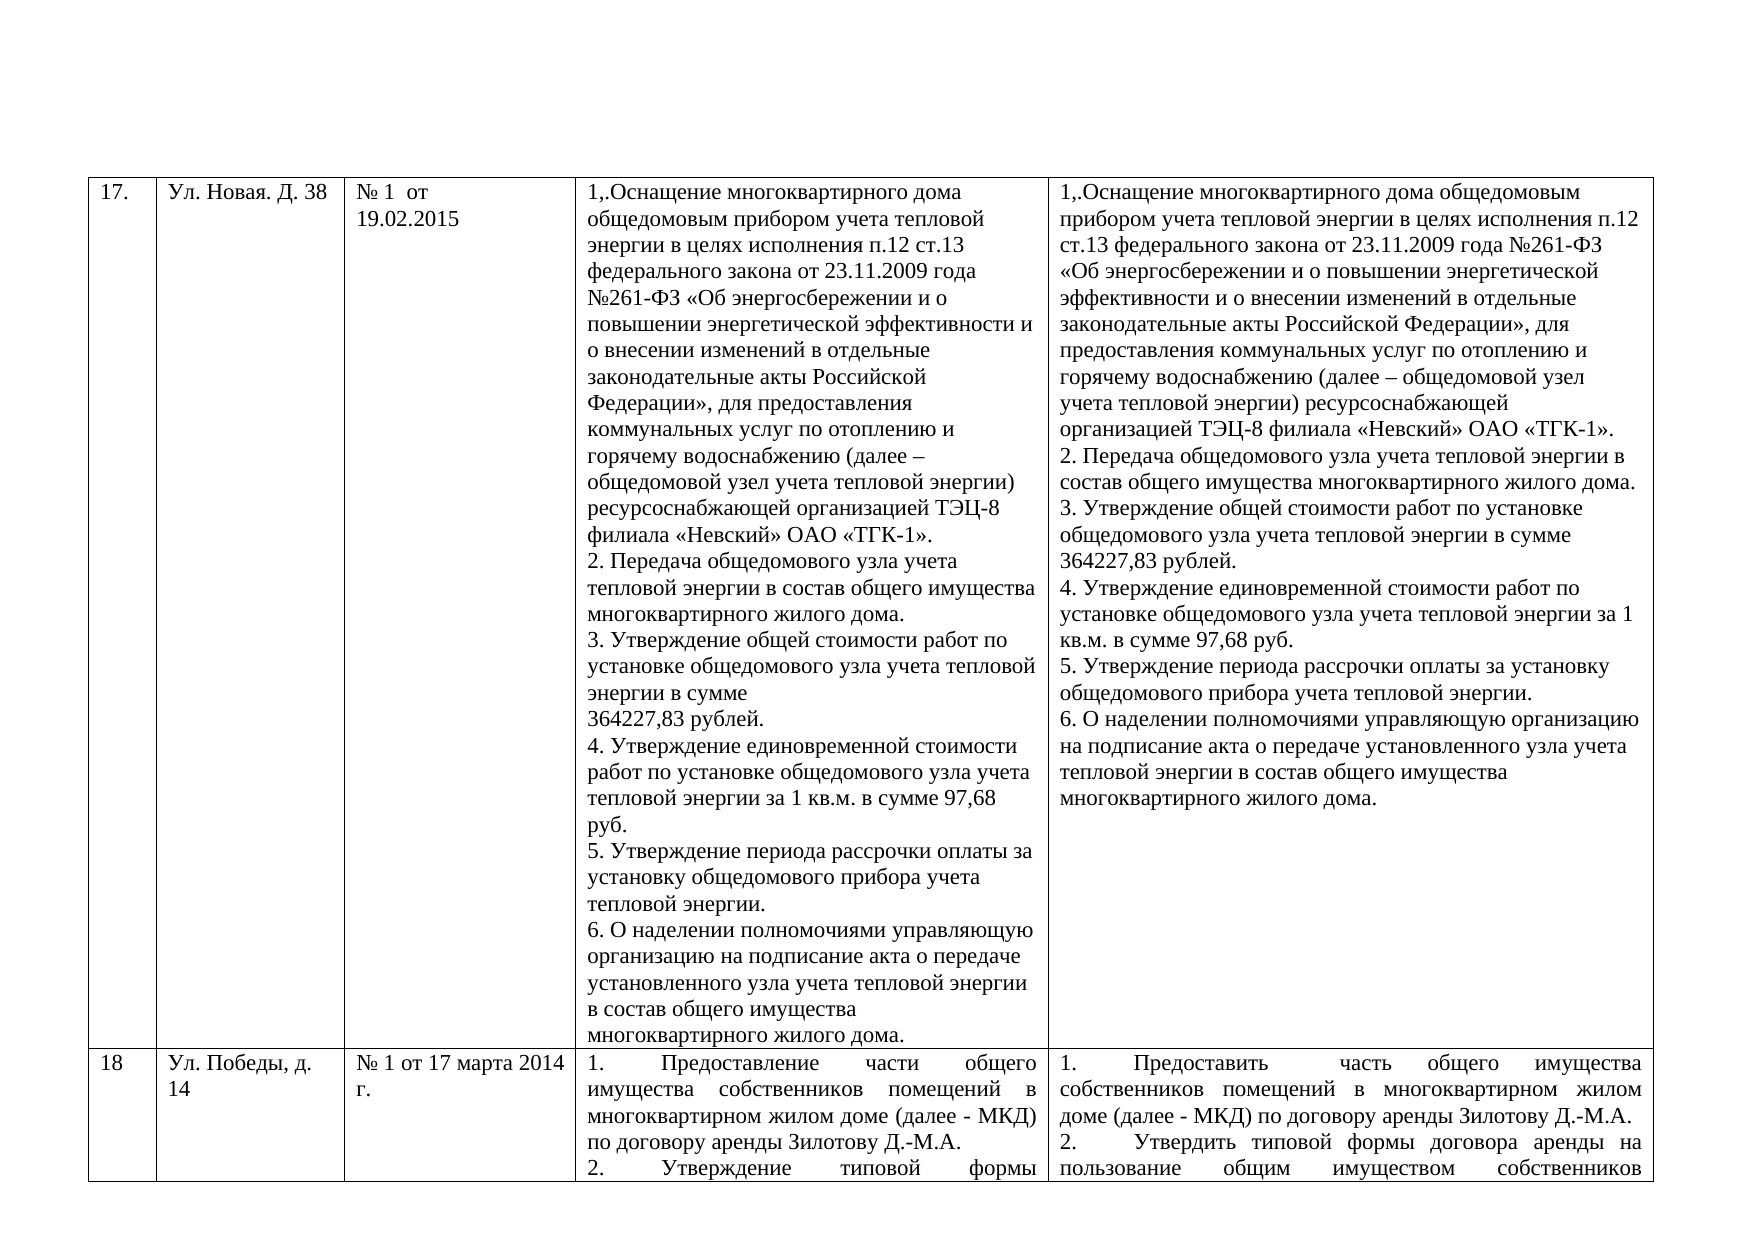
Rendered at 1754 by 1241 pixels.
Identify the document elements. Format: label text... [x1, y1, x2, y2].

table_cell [345, 1049, 575, 1181]
table_cell 1,.Оснащение многоквартирного дома общедомовым прибором учета тепловой энергии в целях исполнения п.12 ст.13 федерального закона от 23.11.2009 года №261-ФЗ «Об энергосбережении и о повышении энергетической эффективности и о внесении изменений в отдельные законодательные акты Российской Федерации», для предоставления коммунальных услуг по отоплению и горячему водоснабжению (далее – общедомовой узел учета тепловой энергии) ресурсоснабжающей организацией ТЭЦ-8 филиала «Невский» ОАО «ТГК-1». 2. Передача общедомового узла учета тепловой энергии в состав общего имущества многоквартирного жилого дома. 3. Утверждение общей стоимости работ по установке общедомового узла учета тепловой энергии в сумме 364227,83 рублей. 4. Утверждение единовременной стоимости работ по установке общедомового узла учета тепловой энергии за 1 кв.м. в сумме 97,68 руб. 5. Утверждение периода рассрочки оплаты за установку общедомового прибора учета тепловой энергии. 6. О наделении полномочиями управляющую организацию на подписание акта о передаче установленного узла учета тепловой энергии в состав общего имущества многоквартирного жилого дома. [576, 178, 1048, 1048]
table_cell 18 [89, 1049, 156, 1181]
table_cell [576, 1049, 1048, 1181]
table_cell № 1 от 19.02.2015 [345, 178, 575, 1048]
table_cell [1049, 1049, 1653, 1181]
table_cell 1,.Оснащение многоквартирного дома общедомовым прибором учета тепловой энергии в целях исполнения п.12 ст.13 федерального закона от 23.11.2009 года №261-ФЗ «Об энергосбережении и о повышении энергетической эффективности и о внесении изменений в отдельные законодательные акты Российской Федерации», для предоставления коммунальных услуг по отоплению и горячему водоснабжению (далее – общедомовой узел учета тепловой энергии) ресурсоснабжающей организацией ТЭЦ-8 филиала «Невский» ОАО «ТГК-1». 2. Передача общедомового узла учета тепловой энергии в состав общего имущества многоквартирного жилого дома. 3. Утверждение общей стоимости работ по установке общедомового узла учета тепловой энергии в сумме 364227,83 рублей. 4. Утверждение единовременной стоимости работ по установке общедомового узла учета тепловой энергии за 1 кв.м. в сумме 97,68 руб. 5. Утверждение периода рассрочки оплаты за установку общедомового прибора учета тепловой энергии. 6. О наделении полномочиями управляющую организацию на подписание акта о передаче установленного узла учета тепловой энергии в состав общего имущества многоквартирного жилого дома. [1049, 178, 1653, 1048]
table_cell Ул. Победы, д. 14 [157, 1049, 344, 1181]
table_cell Ул. Новая. Д. 38 [157, 178, 344, 1048]
table_cell 17. [89, 178, 156, 1048]
